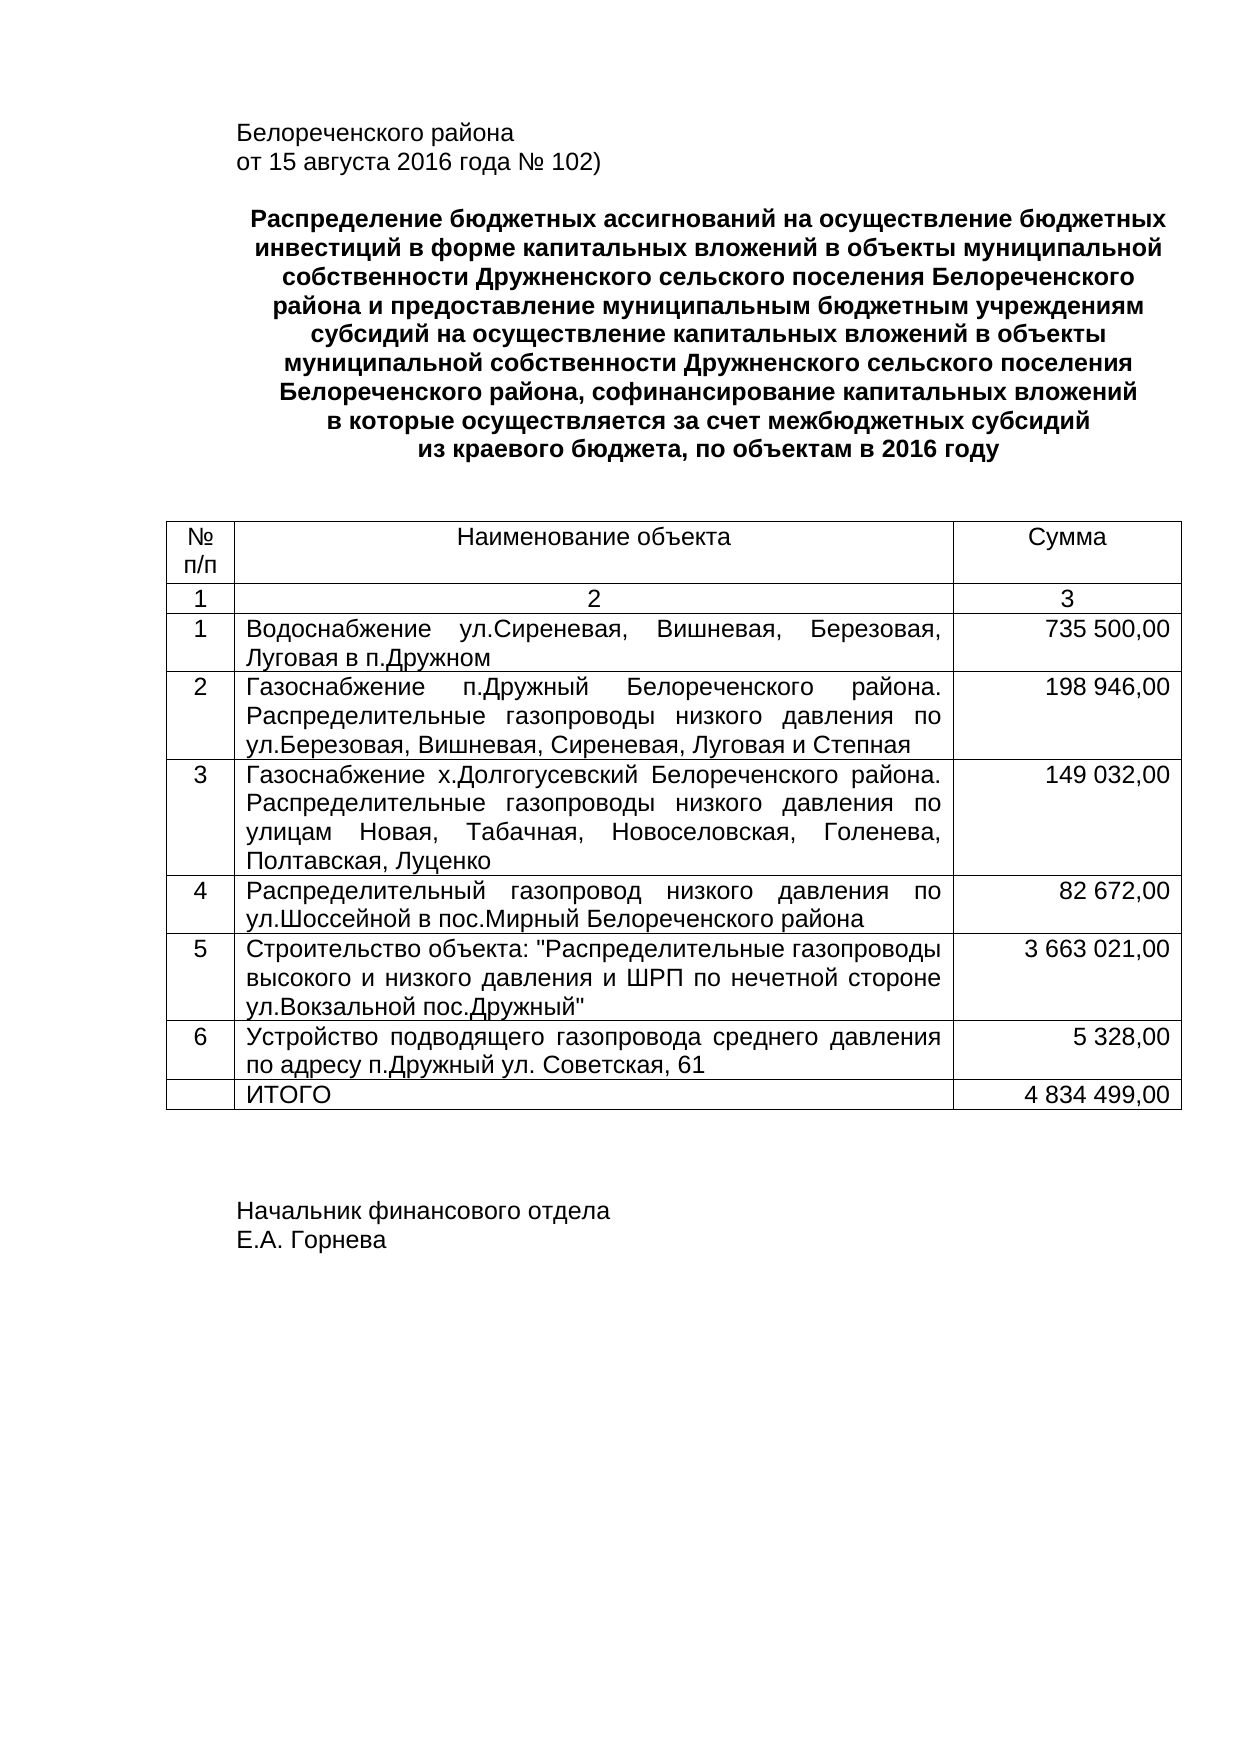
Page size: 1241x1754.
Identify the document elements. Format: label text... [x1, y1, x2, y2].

text Распределение бюджетных ассигнований на осуществление бюджетных [177, 204, 1181, 233]
table_cell 149 032,00 [954, 760, 1181, 874]
table_cell 735 500,00 [954, 614, 1181, 671]
text инвестиций в форме капитальных вложений в объекты муниципальной [177, 233, 1181, 262]
table_cell Газоснабжение п.Дружный Белореченского района. Распределительные газопроводы низкого давления по ул.Березовая, Вишневая, Сиреневая, Луговая и Степная [235, 672, 953, 758]
text из краевого бюджета, по объектам в 2016 году [177, 434, 1181, 463]
table_cell 1 [167, 584, 234, 613]
table_cell 2 [167, 672, 234, 758]
table_header Сумма [954, 522, 1181, 583]
table_header Наименование объекта [235, 522, 953, 583]
table_cell Распределительный газопровод низкого давления по ул.Шоссейной в пос.Мирный Белореченского района [235, 876, 953, 933]
text от 15 августа 2016 года № 102) [177, 147, 1181, 176]
table_cell 1 [167, 614, 234, 671]
table_cell 198 946,00 [954, 672, 1181, 758]
table_cell ИТОГО [235, 1080, 953, 1109]
text муниципальной собственности Дружненского сельского поселения [177, 348, 1181, 377]
text собственности Дружненского сельского поселения Белореченского [177, 262, 1181, 291]
text района и предоставление муниципальным бюджетным учреждениям [177, 291, 1181, 319]
table_cell 4 [167, 876, 234, 933]
table_cell [167, 1080, 234, 1109]
table_cell 3 [954, 584, 1181, 613]
table_cell 3 663 021,00 [954, 934, 1181, 1020]
text Белореченского района [177, 118, 1181, 147]
table_cell Водоснабжение ул.Сиреневая, Вишневая, Березовая, Луговая в п.Дружном [235, 614, 953, 671]
table_cell 6 [167, 1021, 234, 1079]
text Белореченского района, софинансирование капитальных вложений [177, 377, 1181, 406]
text субсидий на осуществление капитальных вложений в объекты [177, 319, 1181, 348]
text в которые осуществляется за счет межбюджетных субсидий [177, 406, 1181, 434]
table_cell 3 [167, 760, 234, 874]
table_cell 82 672,00 [954, 876, 1181, 933]
table_cell 5 328,00 [954, 1021, 1181, 1079]
text Начальник финансового отдела [177, 1196, 1181, 1225]
table_cell 4 834 499,00 [954, 1080, 1181, 1109]
table_header № п/п [167, 522, 234, 583]
table_cell Устройство подводящего газопровода среднего давления по адресу п.Дружный ул. Советская, 61 [235, 1021, 953, 1079]
text Е.А. Горнева [177, 1225, 1181, 1253]
table_cell 2 [235, 584, 953, 613]
table_cell 5 [167, 934, 234, 1020]
table_cell Строительство объекта: "Распределительные газопроводы высокого и низкого давления и ШРП по нечетной стороне ул.Вокзальной пос.Дружный" [235, 934, 953, 1020]
table_cell Газоснабжение х.Долгогусевский Белореченского района. Распределительные газопроводы низкого давления по улицам Новая, Табачная, Новоселовская, Голенева, Полтавская, Луценко [235, 760, 953, 874]
